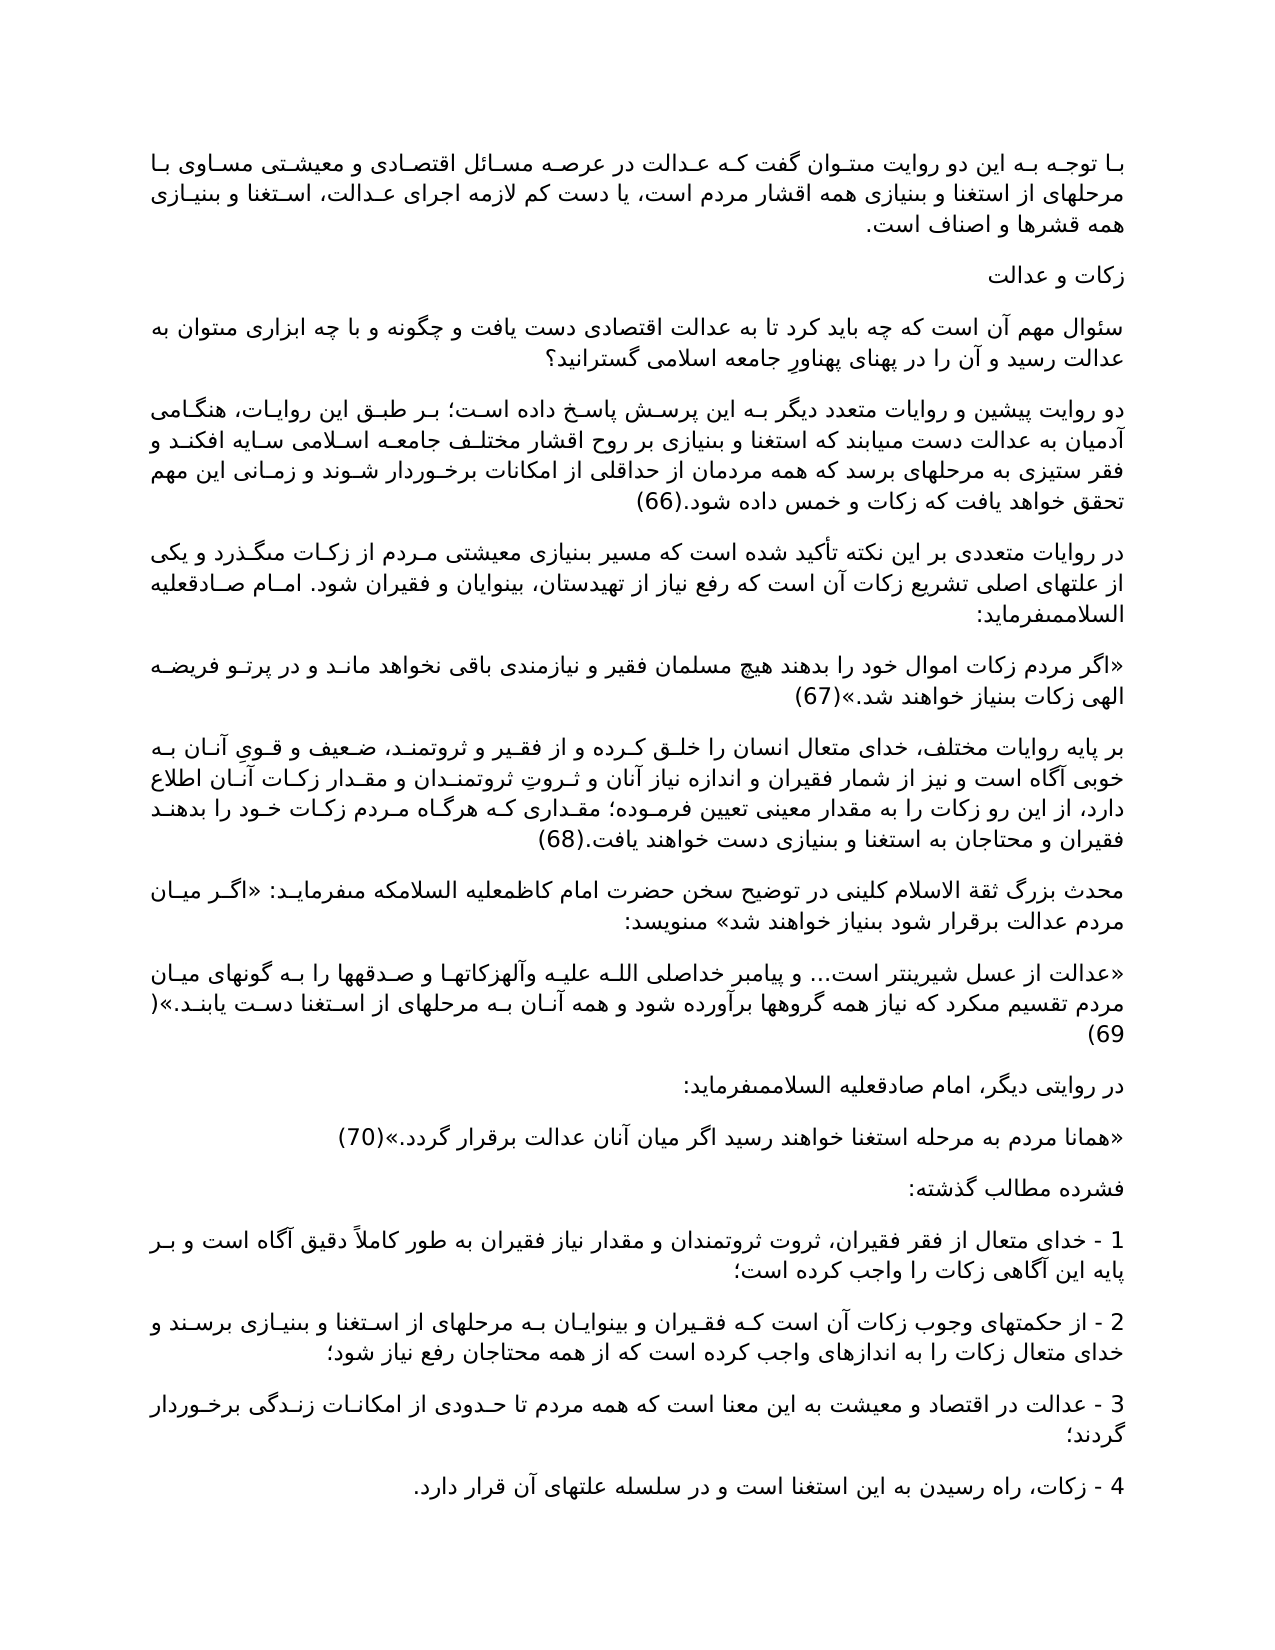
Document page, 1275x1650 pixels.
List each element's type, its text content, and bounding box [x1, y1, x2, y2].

text سئوال مهم آن است كه چه بايد كرد تا به عدالت اقتصادى دست يافت و چگونه و با چه ابزارى مى‏توان به عدالت رسيد و آن را در پهناى پهناورِ جامعه اسلامى گسترانيد؟ [150, 314, 1125, 371]
text با توجه به اين دو روايت مى‏توان گفت كه عدالت در عرصه مسائل اقتصادى و معيشتى مساوى با مرحله‏اى از استغنا و بى‏نيازى همه اقشار مردم است، يا دست كم لازمه اجراى عدالت، استغنا و بى‏نيازى همه قشرها و اصناف است. [150, 150, 1125, 238]
text 1 - خداى متعال از فقر فقيران، ثروت ثروتمندان و مقدار نياز فقيران به طور كاملاً دقيق آگاه است و بر پايه اين آگاهى زكات را واجب كرده است؛ [150, 1227, 1125, 1284]
text در روايات متعددى بر اين نكته تأكيد شده است كه مسير بى‏نيازى معيشتى مردم از زكات مى‏گذرد و يكى از علتهاى اصلى تشريع زكات آن است كه رفع نياز از تهيدستان، بينوايان و فقيران شود. امام صادق‏عليه السلام‏مى‏فرمايد: [150, 539, 1125, 627]
text محدث بزرگ ثقة الاسلام كلينى در توضيح سخن حضرت امام كاظم‏عليه السلام‏كه مى‏فرمايد: «اگر ميان مردم عدالت برقرار شود بى‏نياز خواهند شد» مى‏نويسد: [150, 878, 1125, 935]
text 4 - زكات، راه رسيدن به اين استغنا است و در سلسله علتهاى آن قرار دارد. [150, 1473, 1125, 1500]
text 2 - از حكمتهاى وجوب زكات آن است كه فقيران و بينوايان به مرحله‏اى از استغنا و بى‏نيازى برسند و خداى متعال زكات را به اندازه‏اى واجب كرده است كه از همه محتاجان رفع نياز شود؛ [150, 1309, 1125, 1366]
text دو روايت پيشين و روايات متعدد ديگر به اين پرسش پاسخ داده است؛ بر طبق اين روايات، هنگامى آدميان به عدالت دست مى‏يابند كه استغنا و بى‏نيازى بر روح اقشار مختلف جامعه اسلامى سايه افكند و فقر ستيزى به مرحله‏اى برسد كه همه مردمان از حداقلى از امكانات برخوردار شوند و زمانى اين مهم تحقق خواهد يافت كه زكات و خمس داده شود.(66) [150, 396, 1125, 515]
text در روايتى ديگر، امام صادق‏عليه السلام‏مى‏فرمايد: [150, 1072, 1125, 1099]
text 3 - عدالت در اقتصاد و معيشت به اين معنا است كه همه مردم تا حدودى از امكانات زندگى برخوردار گردند؛ [150, 1391, 1125, 1448]
text «اگر مردم زكات اموال خود را بدهند هيچ مسلمان فقير و نيازمندى باقى نخواهد ماند و در پرتو فريضه الهى زكات بى‏نياز خواهند شد.»(67) [150, 652, 1125, 709]
text فشرده مطالب گذشته: [150, 1175, 1125, 1202]
text «عدالت از عسل شيرين‏تر است... و پيامبر خداصلى الله عليه وآله‏زكاتها و صدقه‏ها را به گونه‏اى ميان مردم تقسيم مى‏كرد كه نياز همه گروهها برآورده شود و همه آنان به مرحله‏اى از استغنا دست يابند.»(69) [150, 960, 1125, 1048]
text «همانا مردم به مرحله استغنا خواهند رسيد اگر ميان آنان عدالت برقرار گردد.»(70) [150, 1124, 1125, 1151]
text زكات و عدالت‏ [150, 263, 1125, 289]
text بر پايه روايات مختلف، خداى متعال انسان را خلق كرده و از فقير و ثروتمند، ضعيف و قوىِ آنان به خوبى آگاه است و نيز از شمار فقيران و اندازه نياز آنان و ثروتِ ثروتمندان و مقدار زكات آنان اطلاع دارد، از اين رو زكات را به مقدار معينى تعيين فرموده؛ مقدارى كه هرگاه مردم زكات خود را بدهند فقيران و محتاجان به استغنا و بى‏نيازى دست خواهند يافت.(68) [150, 734, 1125, 853]
